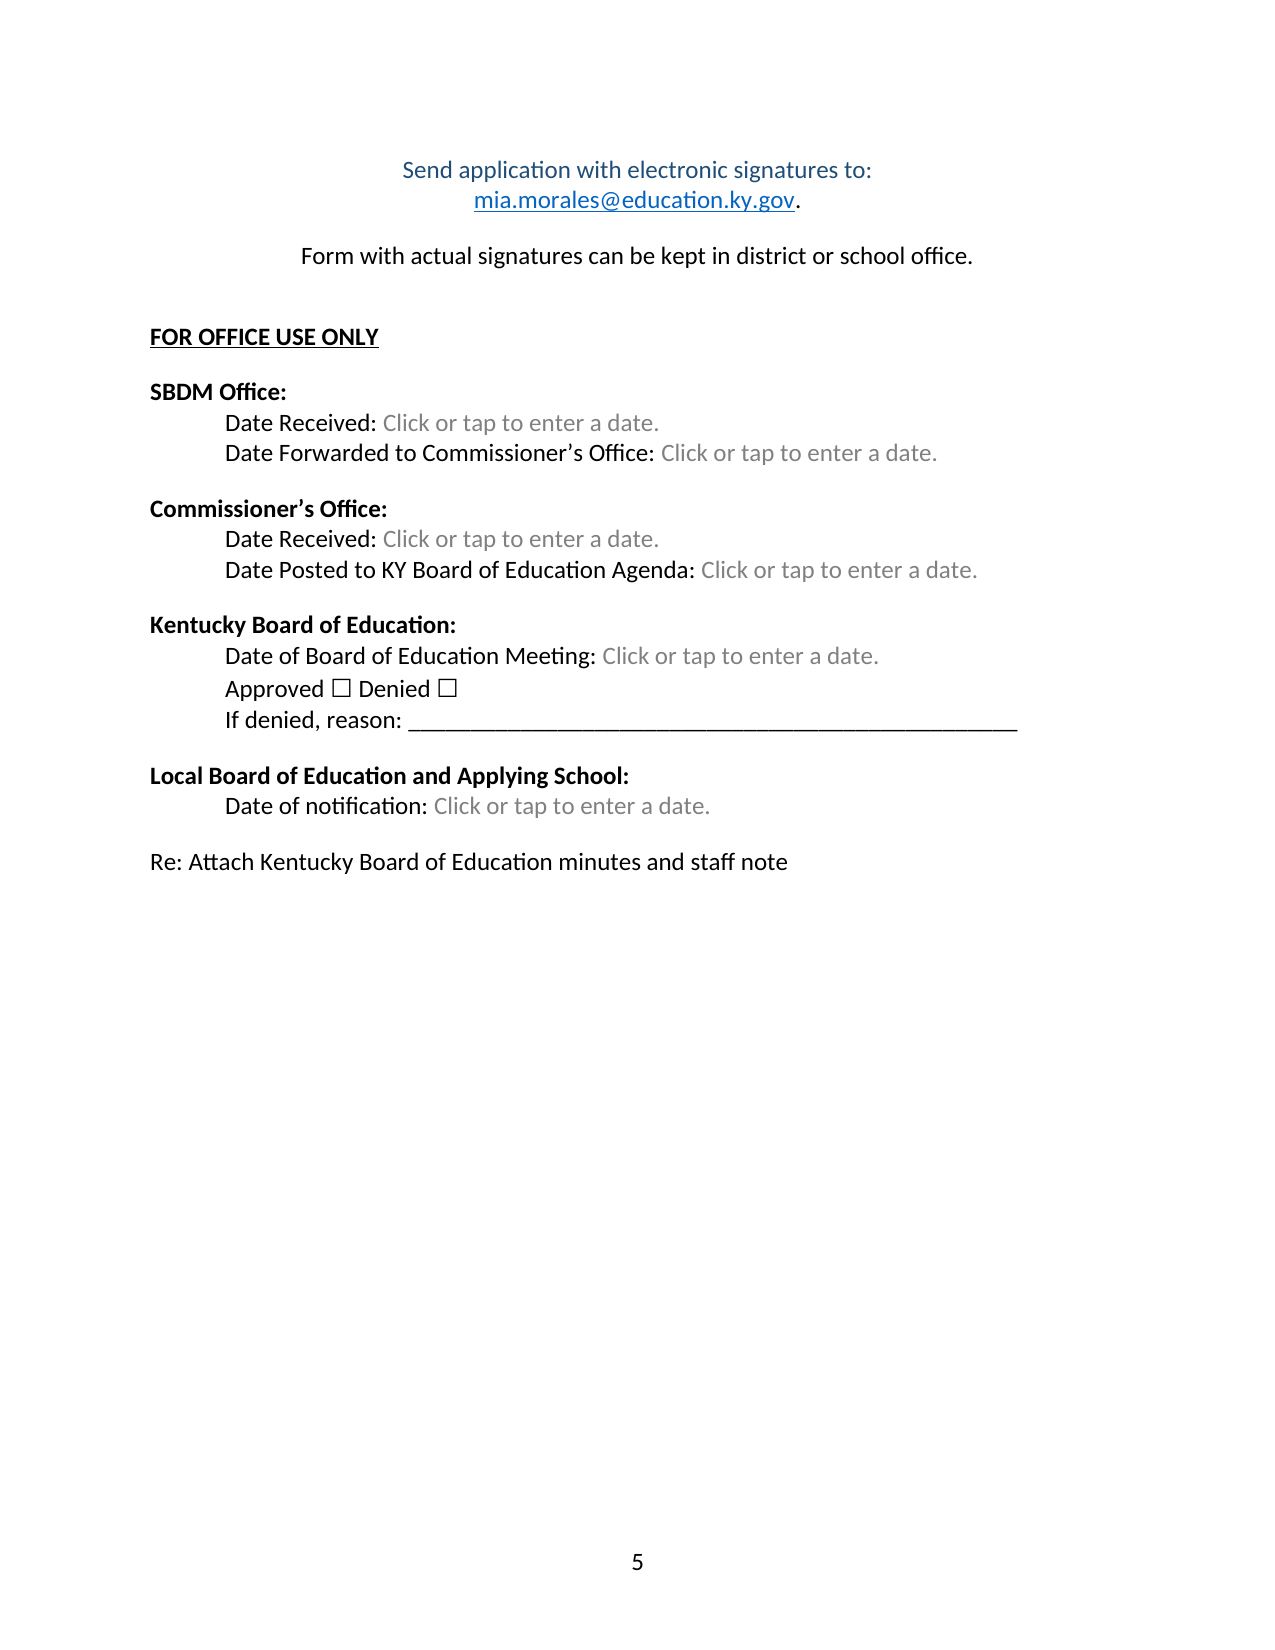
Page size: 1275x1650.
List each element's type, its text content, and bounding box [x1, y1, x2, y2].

text If denied, reason: [150, 704, 1125, 735]
text Date Forwarded to Commissioner’s Office: [150, 437, 1125, 468]
text Date Received: [150, 523, 1125, 554]
text Date Received: [150, 407, 1125, 437]
text Re: Attach Kentucky Board of Education minutes and staff note [150, 846, 1125, 877]
text Date of Board of Education Meeting: [150, 640, 1125, 670]
text Date Posted to KY Board of Education Agenda: [150, 554, 1125, 584]
text SBDM Office: [150, 376, 1125, 407]
text Kentucky Board of Education: [150, 609, 1125, 640]
text Local Board of Education and Applying School: [150, 760, 1125, 791]
text Form with actual signatures can be kept in district or school office. [150, 240, 1125, 271]
subtitle Send application with electronic signatures to: [150, 154, 1125, 185]
text FOR OFFICE USE ONLY [150, 321, 1125, 351]
text Date of notification: [150, 791, 1125, 821]
text mia.morales@education.ky.gov. [150, 185, 1125, 215]
text Approved Denied [150, 670, 1125, 704]
text Commissioner’s Office: [150, 493, 1125, 523]
